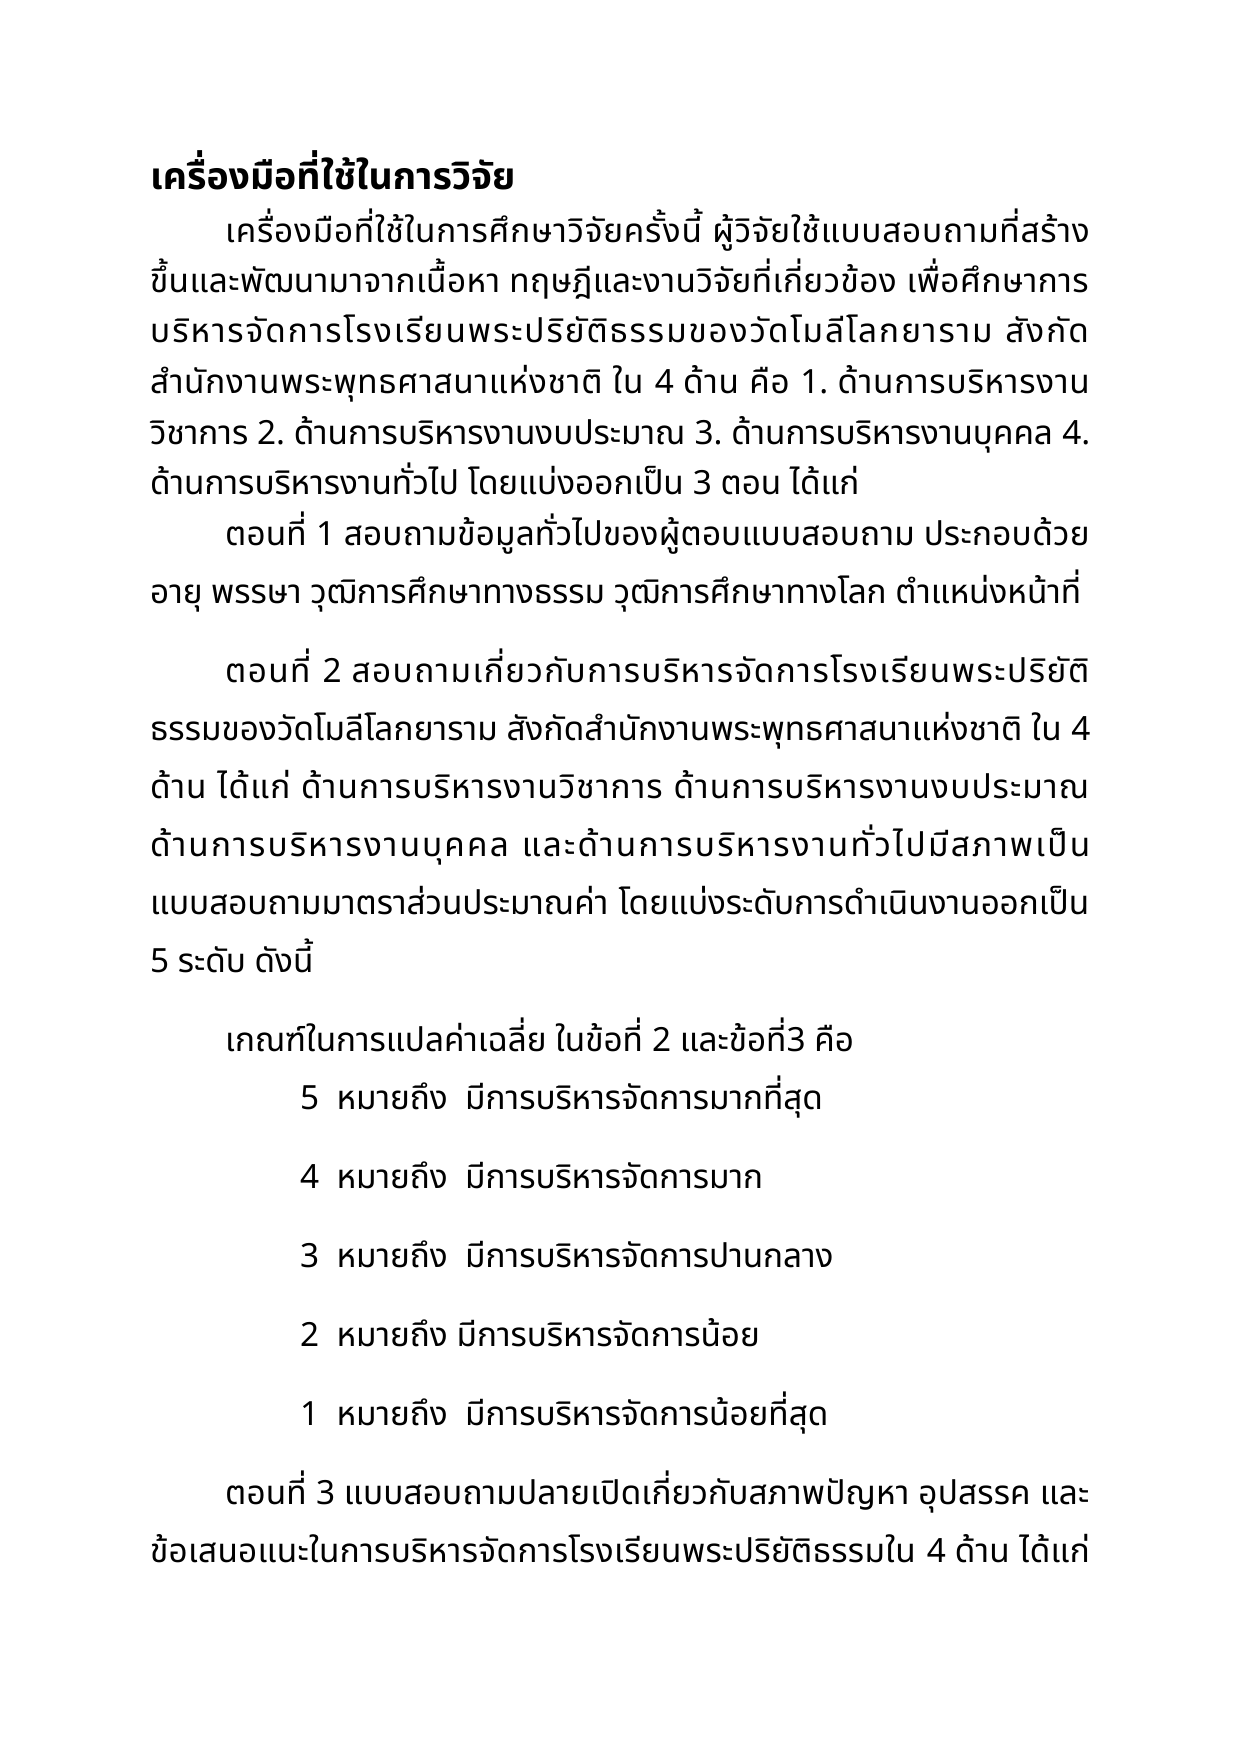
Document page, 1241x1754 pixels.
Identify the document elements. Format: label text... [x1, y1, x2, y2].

text 2 หมายถึง มีการบริหารจัดการน้อย [225, 1311, 1090, 1361]
text ตอนที่ 1 สอบถามข้อมูลทั่วไปของผู้ตอบแบบสอบถาม ประกอบด้วย อายุ พรรษา วุฒิการศึกษาทางธรรม วุฒิการศึกษาทางโลก ตำแหน่งหน้าที่ [150, 510, 1090, 618]
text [150, 1468, 1090, 1577]
text 4 หมายถึง มีการบริหารจัดการมาก [225, 1153, 1090, 1203]
text เครื่องมือที่ใช้ในการวิจัย [150, 150, 1090, 207]
text ตอนที่ 2 สอบถามเกี่ยวกับการบริหารจัดการโรงเรียนพระปริยัติธรรมของวัดโมลีโลกยาราม สังกัดสำนักงานพระพุทธศาสนาแห่งชาติ ใน 4 ด้าน ได้แก่ ด้านการบริหารงานวิชาการ ด้านการบริหารงานงบประมาณ ด้านการบริหารงานบุคคล และด้านการบริหารงานทั่วไป มีสภาพเป็นแบบสอบถามมาตราส่วนประมาณค่า โดยแบ่งระดับการดำเนินงานออกเป็น 5 ระดับ ดังนี้ [150, 647, 1090, 987]
text 5 หมายถึง มีการบริหารจัดการมากที่สุด [225, 1074, 1090, 1124]
text เครื่องมือที่ใช้ในการศึกษาวิจัยครั้งนี้ ผู้วิจัยใช้แบบสอบถามที่สร้างขึ้นและพัฒนามาจากเนื้อหา ทฤษฎีและงานวิจัยที่เกี่ยวข้อง เพื่อศึกษาการบริหารจัดการโรงเรียนพระปริยัติธรรมของวัดโมลีโลกยาราม สังกัดสำนักงานพระพุทธศาสนาแห่งชาติ ใน 4 ด้าน คือ 1. ด้านการบริหารงานวิชาการ 2. ด้านการบริหารงานงบประมาณ 3. ด้านการบริหารงานบุคคล 4. ด้านการบริหารงานทั่วไป โดยแบ่งออกเป็น 3 ตอน ได้แก่ [150, 207, 1090, 510]
text 1 หมายถึง มีการบริหารจัดการน้อยที่สุด [225, 1389, 1090, 1440]
text เกณฑ์ในการแปลค่าเฉลี่ย ในข้อที่ 2 และข้อที่3 คือ [150, 1016, 1090, 1066]
text 3 หมายถึง มีการบริหารจัดการปานกลาง [225, 1232, 1090, 1282]
